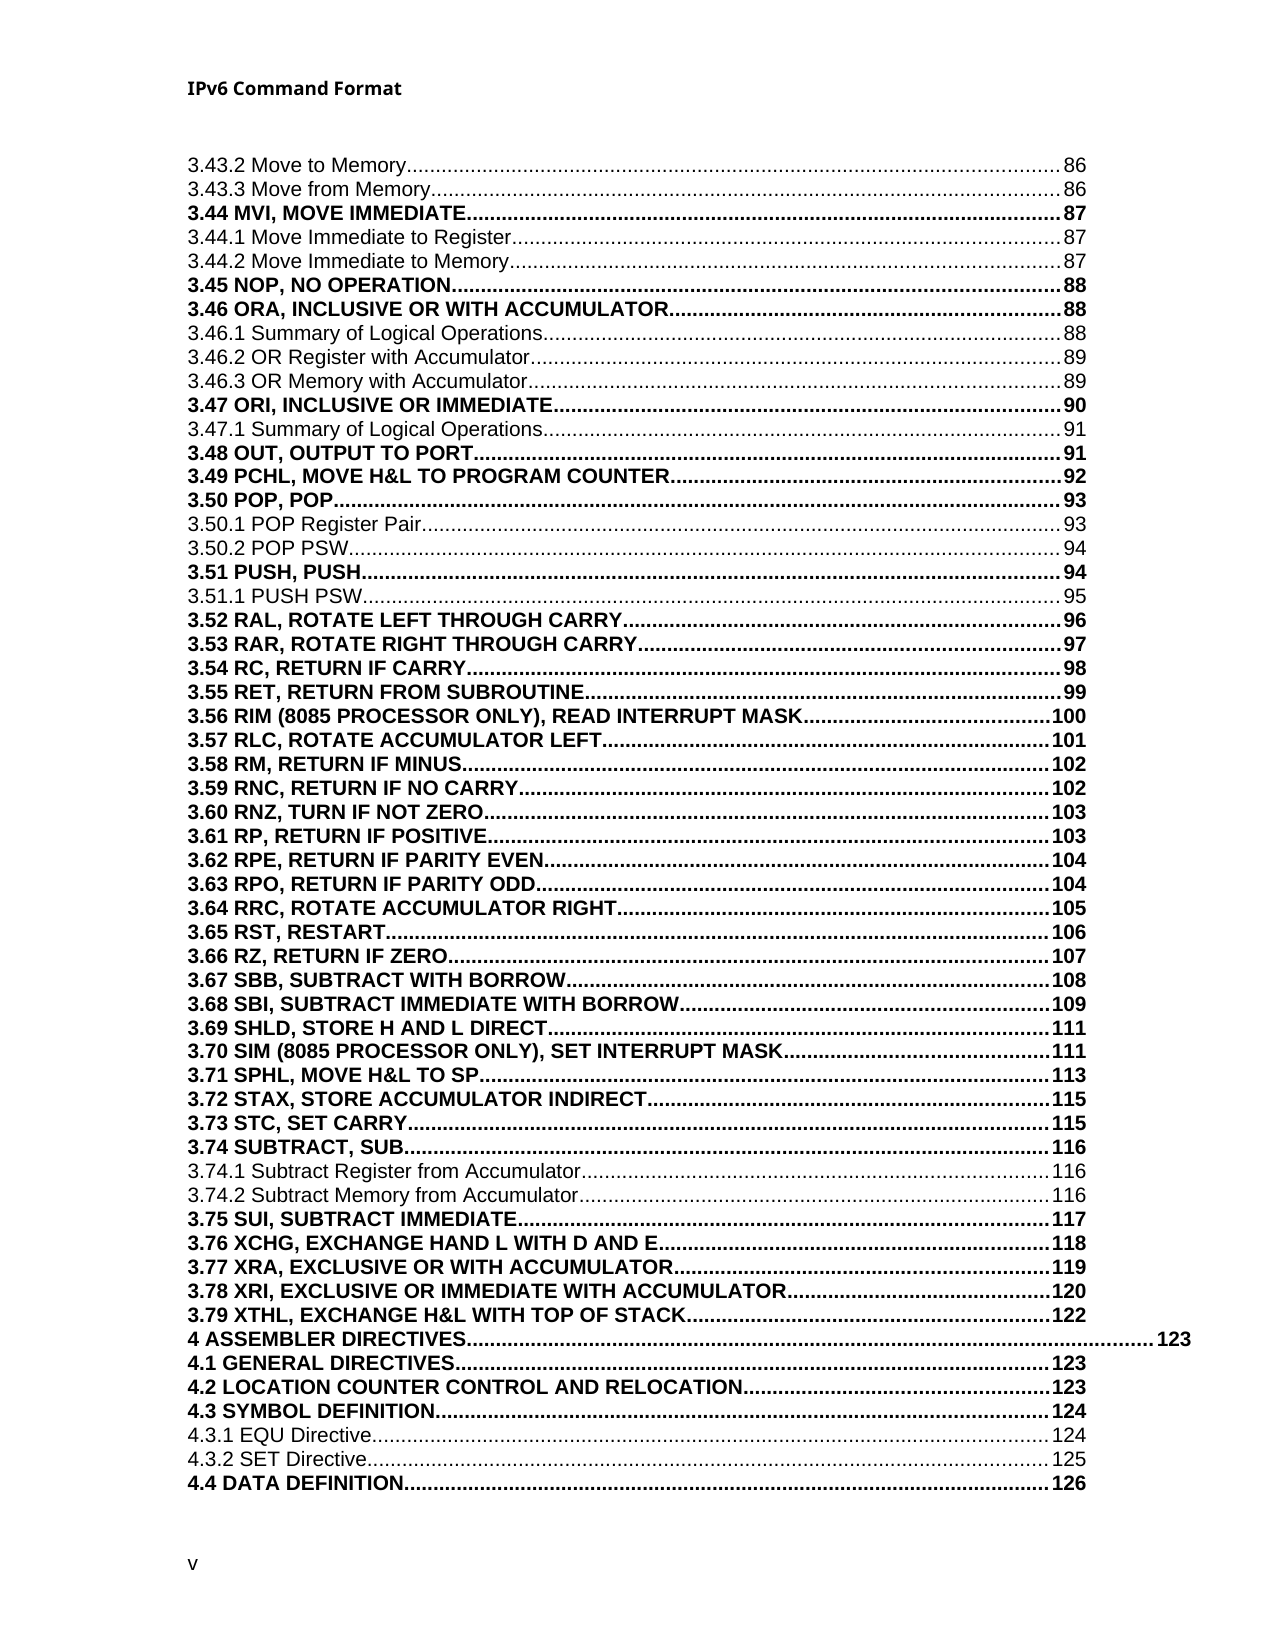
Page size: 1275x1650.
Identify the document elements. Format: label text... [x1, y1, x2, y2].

text 3.56 RIM (8085 PROCESSOR ONLY), READ INTERRUPT MASK 100 [187, 704, 1092, 728]
text 3.77 XRA, EXCLUSIVE OR WITH ACCUMULATOR 119 [187, 1255, 1092, 1279]
text 4.3.2 SET Directive 125 [187, 1447, 1092, 1471]
text 3.59 RNC, RETURN IF NO CARRY 102 [187, 776, 1092, 800]
text 3.74.2 Subtract Memory from Accumulator 116 [187, 1183, 1092, 1207]
text 3.46.2 OR Register with Accumulator 89 [187, 344, 1092, 368]
text 3.44.2 Move Immediate to Memory 87 [187, 249, 1092, 273]
text 4.4 DATA DEFINITION 126 [187, 1471, 1092, 1494]
text 3.71 SPHL, MOVE H&L TO SP 113 [187, 1063, 1092, 1087]
text 3.43.3 Move from Memory 86 [187, 177, 1092, 201]
text 3.44 MVI, MOVE IMMEDIATE 87 [187, 201, 1092, 225]
text 3.46.1 Summary of Logical Operations 88 [187, 321, 1092, 344]
text 3.50 POP, POP 93 [187, 488, 1092, 512]
text 4.3 SYMBOL DEFINITION 124 [187, 1399, 1092, 1423]
text 3.46.3 OR Memory with Accumulator 89 [187, 368, 1092, 392]
text 3.69 SHLD, STORE H AND L DIRECT 111 [187, 1015, 1092, 1039]
text 3.68 SBI, SUBTRACT IMMEDIATE WITH BORROW 109 [187, 991, 1092, 1015]
text 3.76 XCHG, EXCHANGE HAND L WITH D AND E 118 [187, 1231, 1092, 1255]
text 3.53 RAR, ROTATE RIGHT THROUGH CARRY 97 [187, 632, 1092, 656]
text 3.52 RAL, ROTATE LEFT THROUGH CARRY 96 [187, 608, 1092, 632]
text 3.58 RM, RETURN IF MINUS 102 [187, 752, 1092, 776]
text 3.44.1 Move Immediate to Register 87 [187, 225, 1092, 249]
text 3.74.1 Subtract Register from Accumulator 116 [187, 1159, 1092, 1183]
text 3.51.1 PUSH PSW 95 [187, 584, 1092, 608]
text 3.64 RRC, ROTATE ACCUMULATOR RIGHT 105 [187, 896, 1092, 919]
text 4 ASSEMBLER DIRECTIVES 123 [187, 1327, 1092, 1351]
text 3.67 SBB, SUBTRACT WITH BORROW 108 [187, 967, 1092, 991]
text 3.48 OUT, OUTPUT TO PORT 91 [187, 440, 1092, 464]
text 3.78 XRI, EXCLUSIVE OR IMMEDIATE WITH ACCUMULATOR 120 [187, 1279, 1092, 1303]
text 3.65 RST, RESTART 106 [187, 919, 1092, 943]
text 3.72 STAX, STORE ACCUMULATOR INDIRECT 115 [187, 1087, 1092, 1111]
text 3.55 RET, RETURN FROM SUBROUTINE 99 [187, 680, 1092, 704]
text 3.50.1 POP Register Pair 93 [187, 512, 1092, 536]
text 4.1 GENERAL DIRECTIVES 123 [187, 1351, 1092, 1375]
text 3.47 ORI, INCLUSIVE OR IMMEDIATE 90 [187, 392, 1092, 416]
text 3.70 SIM (8085 PROCESSOR ONLY), SET INTERRUPT MASK 111 [187, 1039, 1092, 1063]
text 3.60 RNZ, TURN IF NOT ZERO 103 [187, 800, 1092, 824]
text 3.62 RPE, RETURN IF PARITY EVEN 104 [187, 848, 1092, 872]
text 3.49 PCHL, MOVE H&L TO PROGRAM COUNTER 92 [187, 464, 1092, 488]
text 4.2 LOCATION COUNTER CONTROL AND RELOCATION 123 [187, 1375, 1092, 1399]
text 3.46 ORA, INCLUSIVE OR WITH ACCUMULATOR 88 [187, 297, 1092, 321]
text 3.51 PUSH, PUSH 94 [187, 560, 1092, 584]
text 3.50.2 POP PSW 94 [187, 536, 1092, 560]
text 3.45 NOP, NO OPERATION 88 [187, 273, 1092, 297]
text 3.74 SUBTRACT, SUB 116 [187, 1135, 1092, 1159]
text 3.47.1 Summary of Logical Operations 91 [187, 416, 1092, 440]
text 4.3.1 EQU Directive 124 [187, 1423, 1092, 1447]
text 3.57 RLC, ROTATE ACCUMULATOR LEFT 101 [187, 728, 1092, 752]
text 3.73 STC, SET CARRY 115 [187, 1111, 1092, 1135]
text 3.66 RZ, RETURN IF ZERO 107 [187, 943, 1092, 967]
text 3.61 RP, RETURN IF POSITIVE 103 [187, 824, 1092, 848]
text 3.63 RPO, RETURN IF PARITY ODD 104 [187, 872, 1092, 896]
text 3.79 XTHL, EXCHANGE H&L WITH TOP OF STACK 122 [187, 1303, 1092, 1327]
text 3.43.2 Move to Memory 86 [187, 153, 1092, 177]
text 3.54 RC, RETURN IF CARRY 98 [187, 656, 1092, 680]
text 3.75 SUI, SUBTRACT IMMEDIATE 117 [187, 1207, 1092, 1231]
